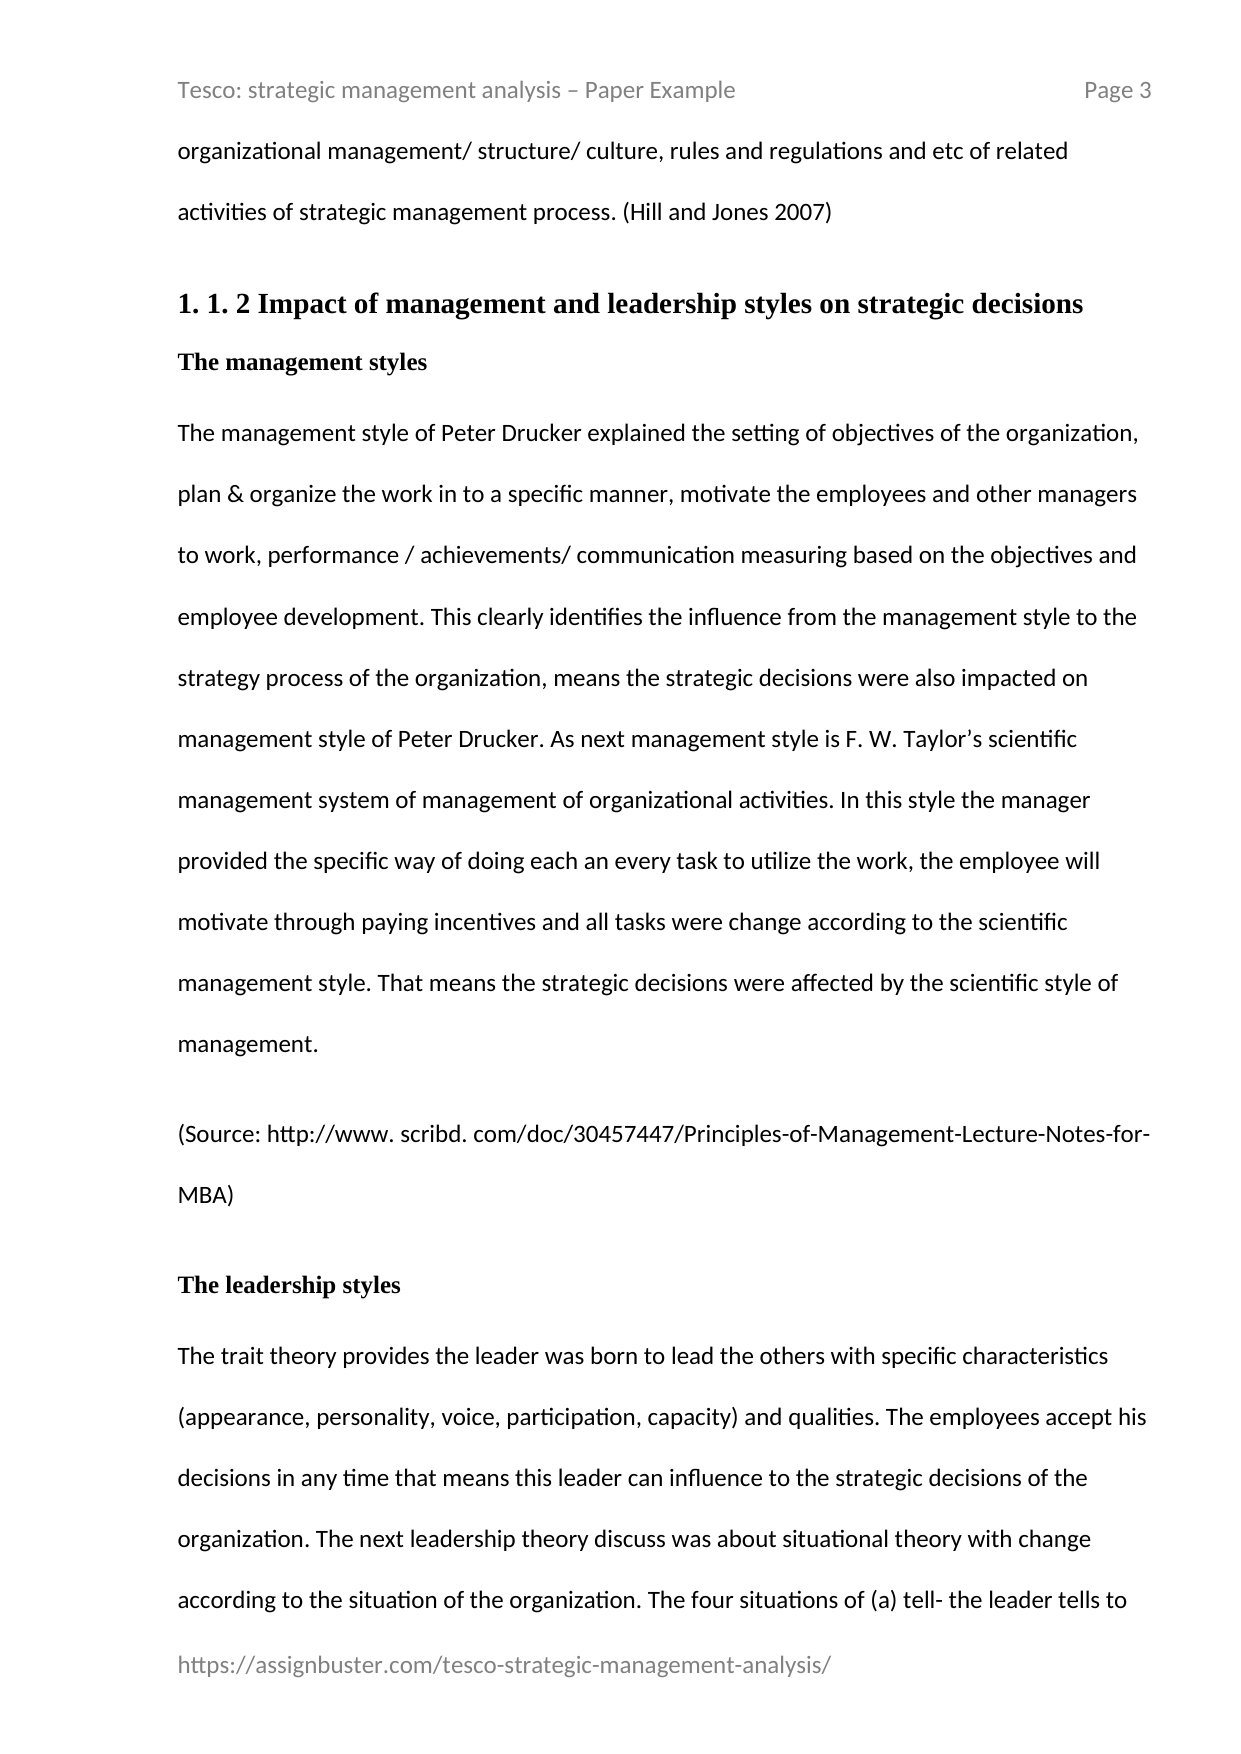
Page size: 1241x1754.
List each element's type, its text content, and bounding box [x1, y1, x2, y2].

text (Source: http://www. scribd. com/doc/30457447/Principles-of-Management-Lecture-Notes-for-MBA) [177, 1118, 1152, 1210]
subtitle The leadership styles [177, 1270, 1152, 1299]
text The management style of Peter Drucker explained the setting of objectives of the organization, plan & organize the work in to a specific manner, motivate the employees and other managers to work, performance / achievements/ communication measuring based on the objectives and employee development. This clearly identifies the influence from the management style to the strategy process of the organization, means the strategic decisions were also impacted on management style of Peter Drucker. As next management style is F. W. Taylor’s scientific management system of management of organizational activities. In this style the manager provided the specific way of doing each an every task to utilize the work, the employee will motivate through paying incentives and all tasks were change according to the scientific management style. That means the strategic decisions were affected by the scientific style of management. [177, 417, 1152, 1058]
subtitle 1. 1. 2 Impact of management and leadership styles on strategic decisions [177, 286, 1152, 320]
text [177, 135, 1152, 226]
subtitle The management styles [177, 347, 1152, 376]
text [177, 1340, 1152, 1615]
